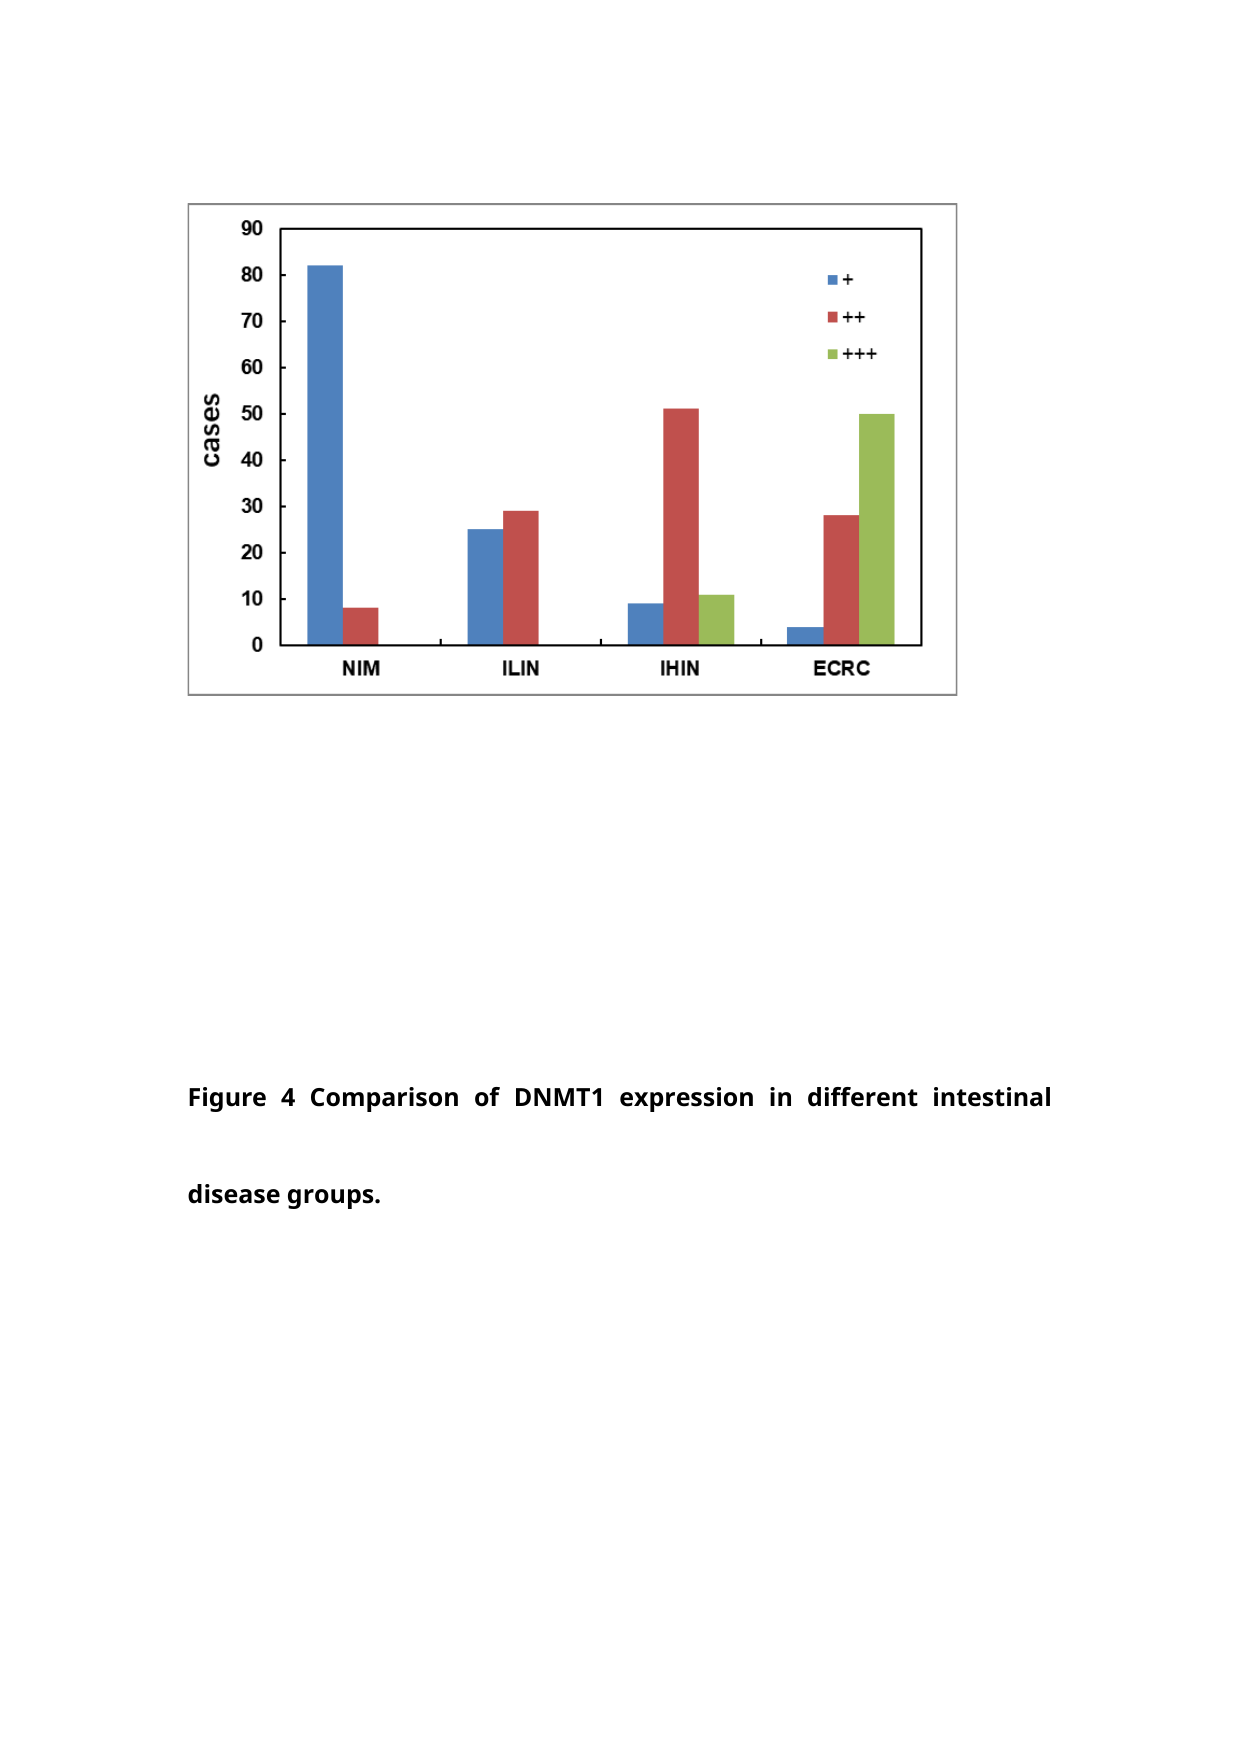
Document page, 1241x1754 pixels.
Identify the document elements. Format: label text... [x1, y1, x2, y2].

picture [187, 203, 958, 696]
text Figure 4 Comparison of DNMT1 expression in different intestinal disease groups. [187, 1064, 1053, 1226]
